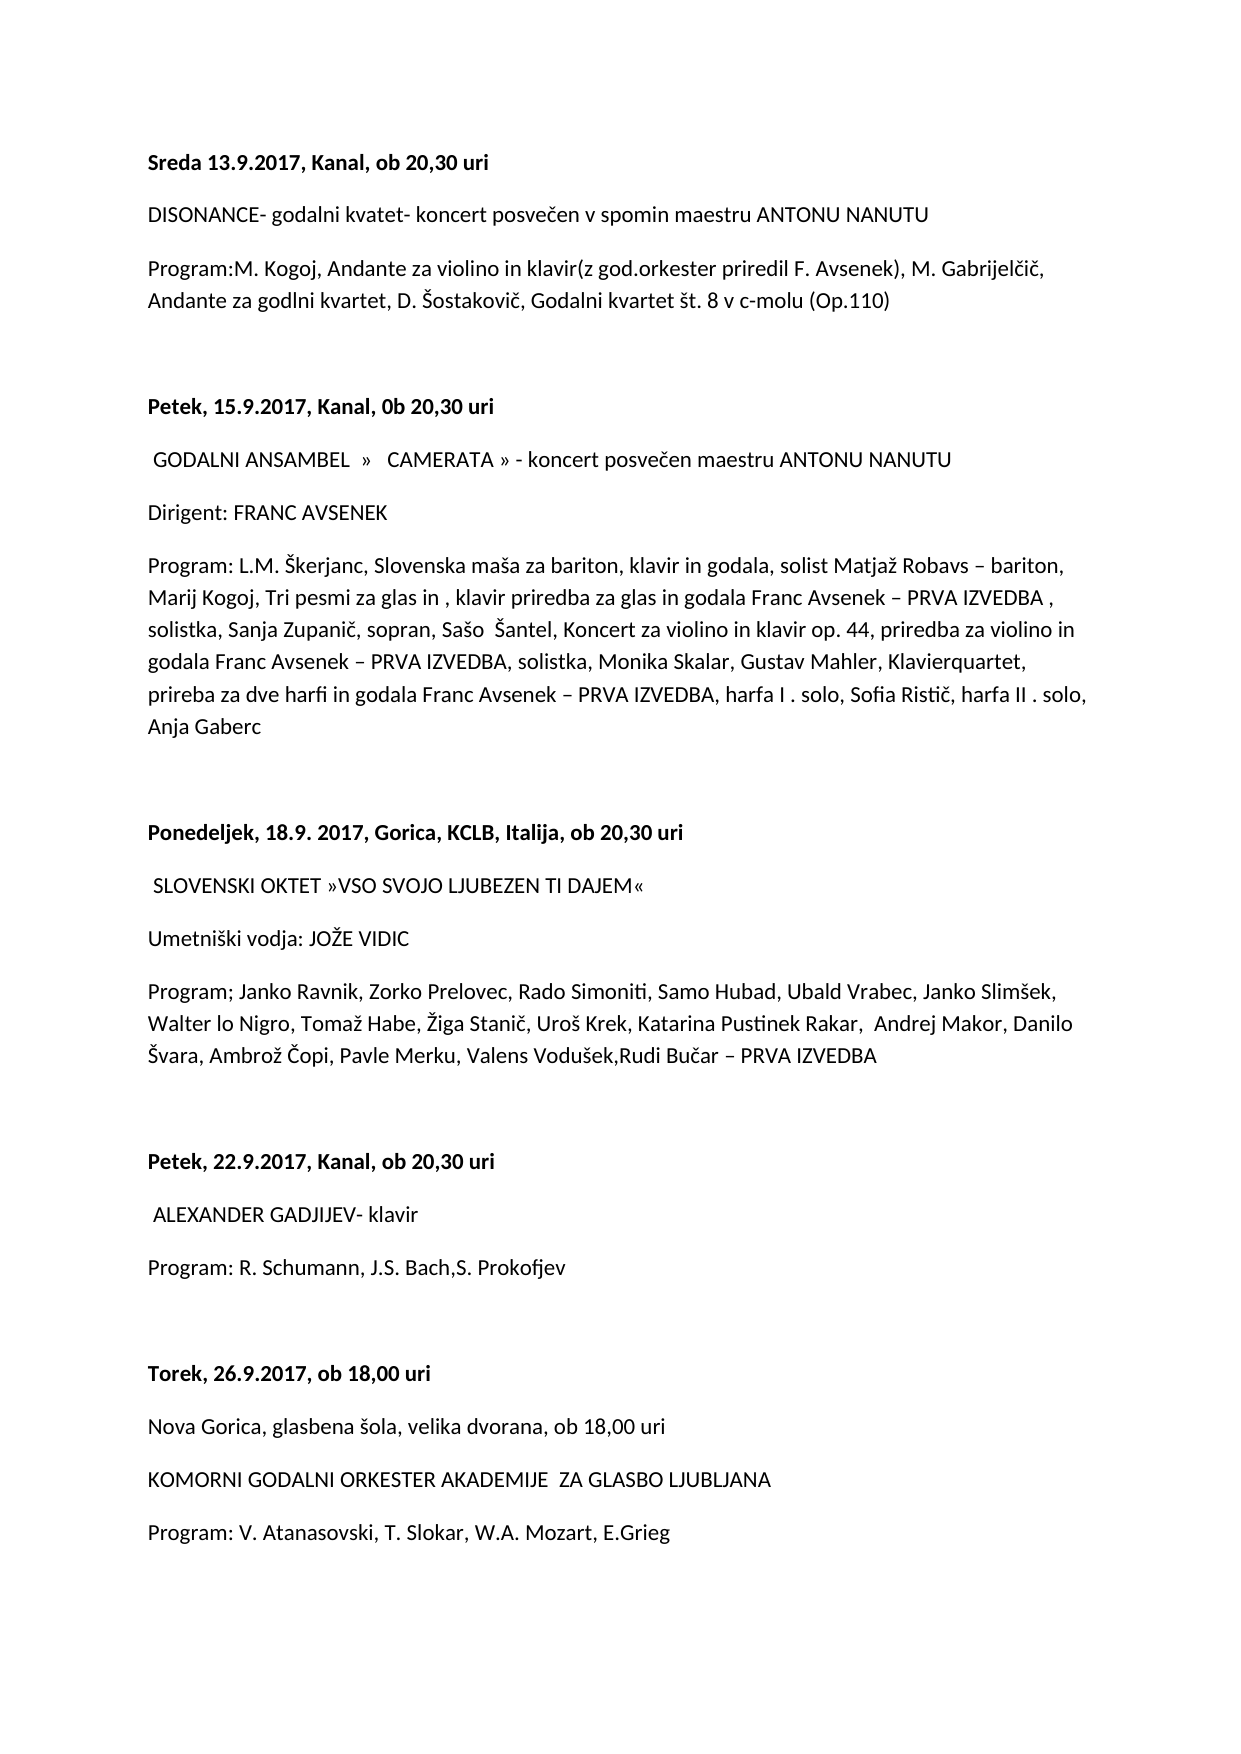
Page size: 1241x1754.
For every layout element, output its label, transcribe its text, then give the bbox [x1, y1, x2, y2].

text Program: L.M. Škerjanc, Slovenska maša za bariton, klavir in godala, solist Matjaž Robavs – bariton, Marij Kogoj, Tri pesmi za glas in , klavir priredba za glas in godala Franc Avsenek – PRVA IZVEDBA , solistka, Sanja Zupanič, sopran, Sašo Šantel, Koncert za violino in klavir op. 44, priredba za violino in godala Franc Avsenek – PRVA IZVEDBA, solistka, Monika Skalar, Gustav Mahler, Klavierquartet, prireba za dve harfi in godala Franc Avsenek – PRVA IZVEDBA, harfa I . solo, Sofia Ristič, harfa II . solo, Anja Gaberc [148, 551, 1093, 740]
text Program: R. Schumann, J.S. Bach,S. Prokofjev [148, 1253, 1093, 1281]
text KOMORNI GODALNI ORKESTER AKADEMIJE ZA GLASBO LJUBLJANA [148, 1466, 1093, 1493]
text Program: V. Atanasovski, T. Slokar, W.A. Mozart, E.Grieg [148, 1518, 1093, 1547]
text Program:M. Kogoj, Andante za violino in klavir(z god.orkester priredil F. Avsenek), M. Gabrijelčič, Andante za godlni kvartet, D. Šostakovič, Godalni kvartet št. 8 v c-molu (Op.110) [148, 254, 1093, 314]
text DISONANCE- godalni kvatet- koncert posvečen v spomin maestru ANTONU NANUTU [148, 201, 1093, 229]
text GODALNI ANSAMBEL » CAMERATA » - koncert posvečen maestru ANTONU NANUTU [148, 445, 1093, 473]
text Sreda 13.9.2017, Kanal, ob 20,30 uri [148, 148, 1093, 176]
text Ponedeljek, 18.9. 2017, Gorica, KCLB, Italija, ob 20,30 uri [148, 818, 1093, 846]
text ALEXANDER GADJIJEV- klavir [148, 1200, 1093, 1228]
text Umetniški vodja: JOŽE VIDIC [148, 924, 1093, 952]
text Petek, 22.9.2017, Kanal, ob 20,30 uri [148, 1147, 1093, 1175]
text Program; Janko Ravnik, Zorko Prelovec, Rado Simoniti, Samo Hubad, Ubald Vrabec, Janko Slimšek, Walter lo Nigro, Tomaž Habe, Žiga Stanič, Uroš Krek, Katarina Pustinek Rakar, Andrej Makor, Danilo Švara, Ambrož Čopi, Pavle Merku, Valens Vodušek,Rudi Bučar – PRVA IZVEDBA [148, 977, 1093, 1069]
text Dirigent: FRANC AVSENEK [148, 498, 1093, 526]
text SLOVENSKI OKTET »VSO SVOJO LJUBEZEN TI DAJEM« [148, 871, 1093, 899]
text Nova Gorica, glasbena šola, velika dvorana, ob 18,00 uri [148, 1412, 1093, 1441]
text Petek, 15.9.2017, Kanal, 0b 20,30 uri [148, 392, 1093, 420]
text Torek, 26.9.2017, ob 18,00 uri [148, 1359, 1093, 1387]
